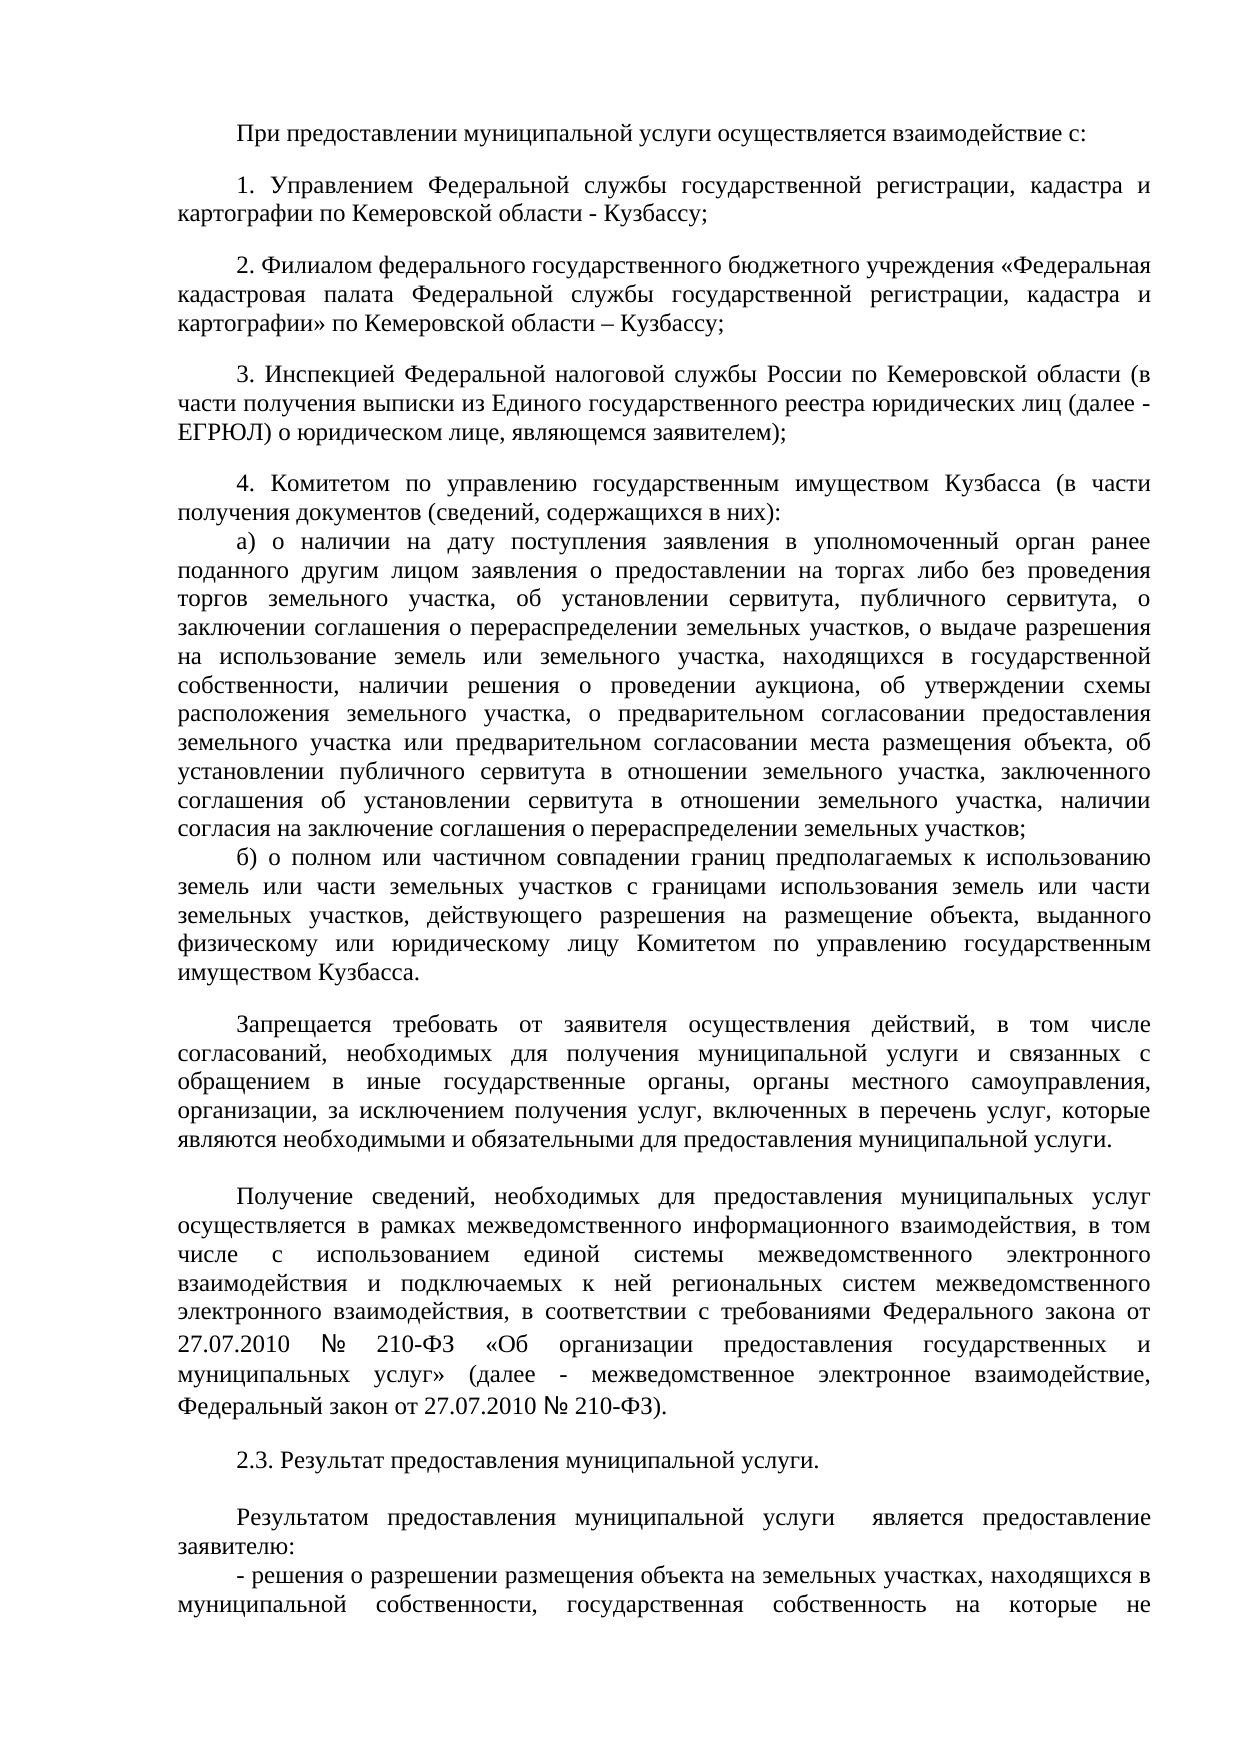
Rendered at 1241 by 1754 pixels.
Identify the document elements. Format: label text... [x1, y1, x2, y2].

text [177, 1560, 1152, 1617]
text а) о наличии на дату поступления заявления в уполномоченный орган ранее поданного другим лицом заявления о предоставлении на торгах либо без проведения торгов земельного участка, об установлении сервитута, публичного сервитута, о заключении соглашения о перераспределении земельных участков, о выдаче разрешения на использование земель или земельного участка, находящихся в государственной собственности, наличии решения о проведении аукциона, об утверждении схемы расположения земельного участка, о предварительном согласовании предоставления земельного участка или предварительном согласовании места размещения объекта, об установлении публичного сервитута в отношении земельного участка, заключенного соглашения об установлении сервитута в отношении земельного участка, наличии согласия на заключение соглашения о перераспределении земельных участков; [177, 526, 1152, 842]
text Получение сведений, необходимых для предоставления муниципальных услуг осуществляется в рамках межведомственного информационного взаимодействия, в том числе с использованием единой системы межведомственного электронного взаимодействия и подключаемых к ней региональных систем межведомственного электронного взаимодействия, в соответствии с требованиями Федерального закона от 27.07.2010 № 210-ФЗ «Об организации предоставления государственных и муниципальных услуг» (далее - межведомственное электронное взаимодействие, Федеральный закон от 27.07.2010 № 210-ФЗ). [177, 1181, 1152, 1422]
text б) о полном или частичном совпадении границ предполагаемых к использованию земель или части земельных участков с границами использования земель или части земельных участков, действующего разрешения на размещение объекта, выданного физическому или юридическому лицу Комитетом по управлению государственным имуществом Кузбасса. [177, 842, 1152, 986]
text 2.3. Результат предоставления муниципальной услуги. [177, 1445, 1152, 1474]
text 3. Инспекцией Федеральной налоговой службы России по Кемеровской области (в части получения выписки из Единого государственного реестра юридических лиц (далее - ЕГРЮЛ) о юридическом лице, являющемся заявителем); [177, 359, 1152, 446]
text 2. Филиалом федерального государственного бюджетного учреждения «Федеральная кадастровая палата Федеральной службы государственной регистрации, кадастра и картографии» по Кемеровской области – Кузбассу; [177, 250, 1152, 336]
text При предоставлении муниципальной услуги осуществляется взаимодействие с: [177, 118, 1152, 147]
text 4. Комитетом по управлению государственным имуществом Кузбасса (в части получения документов (сведений, содержащихся в них): [177, 468, 1152, 526]
text Результатом предоставления муниципальной услуги является предоставление заявителю: [177, 1502, 1152, 1560]
text 1. Управлением Федеральной службы государственной регистрации, кадастра и картографии по Кемеровской области - Кузбассу; [177, 170, 1152, 227]
text Запрещается требовать от заявителя осуществления действий, в том числе согласований, необходимых для получения муниципальной услуги и связанных с обращением в иные государственные органы, органы местного самоуправления, организации, за исключением получения услуг, включенных в перечень услуг, которые являются необходимыми и обязательными для предоставления муниципальной услуги. [177, 1009, 1152, 1153]
